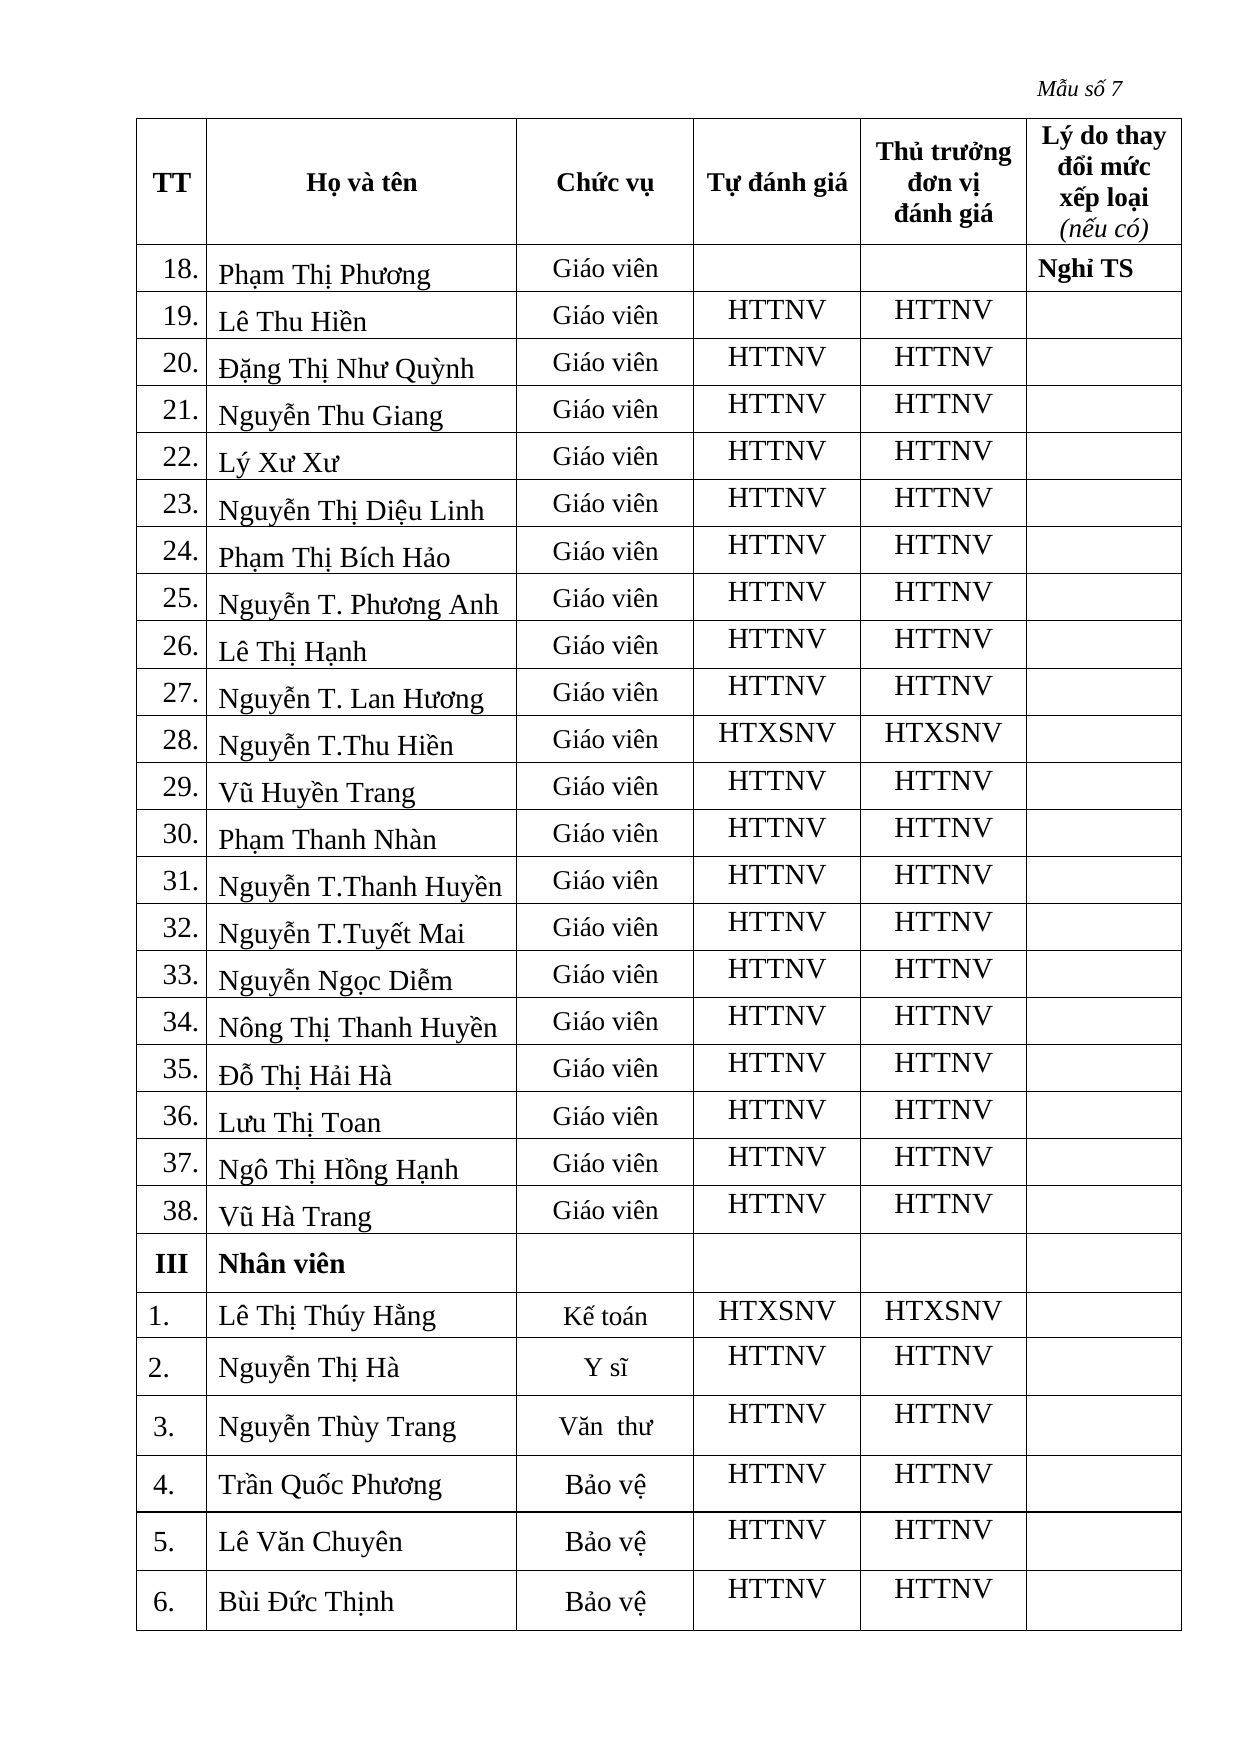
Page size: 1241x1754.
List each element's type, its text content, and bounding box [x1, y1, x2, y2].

table_cell Vũ Huyền Trang [207, 763, 516, 809]
table_cell [1027, 1513, 1181, 1570]
table_cell Giáo viên [517, 810, 693, 856]
table_cell HTTNV [861, 763, 1026, 809]
table_cell [137, 998, 206, 1044]
table_cell HTTNV [694, 904, 860, 950]
table_cell HTTNV [694, 1092, 860, 1138]
table_cell HTTNV [861, 1186, 1026, 1232]
table_cell [137, 1338, 206, 1395]
table_cell HTTNV [861, 1456, 1026, 1511]
table_cell [1027, 810, 1181, 856]
table_cell Giáo viên [517, 857, 693, 903]
table_cell HTTNV [694, 810, 860, 856]
table_cell Vũ Hà Trang [207, 1186, 516, 1232]
table_cell HTTNV [861, 1396, 1026, 1455]
table_cell HTTNV [861, 1338, 1026, 1395]
table_cell Giáo viên [517, 998, 693, 1044]
table_header Chức vụ [517, 119, 693, 244]
table_cell Lưu Thị Toan [207, 1092, 516, 1138]
table_cell HTXSNV [694, 1293, 860, 1337]
table_cell [861, 1234, 1026, 1292]
table_cell HTTNV [861, 527, 1026, 573]
table_cell Lý Xư Xư [207, 433, 516, 479]
table_cell HTTNV [694, 1396, 860, 1455]
table_cell Nguyễn Thị Diệu Linh [207, 480, 516, 526]
table_cell HTTNV [861, 433, 1026, 479]
table_cell Lê Thu Hiền [207, 292, 516, 338]
table_cell [137, 1456, 206, 1511]
table_cell [1027, 857, 1181, 903]
table_cell [1027, 1045, 1181, 1091]
table_cell HTTNV [861, 621, 1026, 667]
table_cell Giáo viên [517, 1092, 693, 1138]
table_cell HTTNV [861, 574, 1026, 620]
table_cell HTTNV [861, 1092, 1026, 1138]
table_cell HTTNV [861, 480, 1026, 526]
table_cell Nguyễn Thu Giang [207, 386, 516, 432]
table_cell Nguyễn Thị Hà [207, 1338, 516, 1395]
table_cell [137, 1571, 206, 1630]
table_cell Nguyễn T. Lan Hương [207, 669, 516, 714]
table_cell Giáo viên [517, 527, 693, 573]
table_cell Nguyễn T.Thanh Huyền [207, 857, 516, 903]
table_cell [1027, 904, 1181, 950]
table_cell Nông Thị Thanh Huyền [207, 998, 516, 1044]
table_cell HTTNV [861, 339, 1026, 385]
table_cell Đặng Thị Như Quỳnh [207, 339, 516, 385]
table_cell HTTNV [694, 339, 860, 385]
table_cell HTTNV [694, 669, 860, 714]
table_header Tự đánh giá [694, 119, 860, 244]
table_cell [1027, 1234, 1181, 1292]
table_cell [137, 763, 206, 809]
table_cell [137, 386, 206, 432]
table_cell HTXSNV [861, 716, 1026, 762]
table_cell Giáo viên [517, 574, 693, 620]
table_cell Văn thư [517, 1396, 693, 1455]
table_cell [1027, 1571, 1181, 1630]
table_cell Giáo viên [517, 245, 693, 291]
table_header Lý do thay đổi mức xếp loại (nếu có) [1027, 119, 1181, 244]
table_cell Bảo vệ [517, 1513, 693, 1570]
table_cell [137, 857, 206, 903]
table_cell HTTNV [694, 1186, 860, 1232]
table_cell Giáo viên [517, 433, 693, 479]
table_cell [1027, 763, 1181, 809]
table_cell [1027, 433, 1181, 479]
table_cell Nguyễn T. Phương Anh [207, 574, 516, 620]
table_cell HTTNV [694, 292, 860, 338]
table_cell [1027, 1139, 1181, 1185]
table_cell Bảo vệ [517, 1456, 693, 1511]
table_cell [1027, 1186, 1181, 1232]
table_cell HTTNV [861, 1139, 1026, 1185]
table_header TT [137, 119, 206, 244]
table_cell [137, 433, 206, 479]
table_cell Phạm Thị Phương [207, 245, 516, 291]
table_cell [137, 951, 206, 997]
table_header Họ và tên [207, 119, 516, 244]
table_cell HTTNV [694, 621, 860, 667]
table_cell HTTNV [694, 1571, 860, 1630]
table_cell [1027, 480, 1181, 526]
table_cell [1027, 621, 1181, 667]
table_cell Giáo viên [517, 1139, 693, 1185]
table_cell [137, 1293, 206, 1337]
table_cell [1027, 669, 1181, 714]
table_cell [137, 1513, 206, 1570]
table_cell Trần Quốc Phương [207, 1456, 516, 1511]
table_cell HTTNV [694, 763, 860, 809]
table_cell Giáo viên [517, 1045, 693, 1091]
table_cell [1027, 1293, 1181, 1337]
table_cell HTTNV [694, 1513, 860, 1570]
table_cell [137, 574, 206, 620]
table_cell Phạm Thanh Nhàn [207, 810, 516, 856]
table_cell Nguyễn Thùy Trang [207, 1396, 516, 1455]
table_cell [1027, 1338, 1181, 1395]
table_cell Y sĩ [517, 1338, 693, 1395]
table_cell Nghỉ TS [1027, 245, 1181, 291]
table_cell [137, 1139, 206, 1185]
table_cell Nhân viên [207, 1234, 516, 1292]
table_cell Giáo viên [517, 621, 693, 667]
table_cell HTTNV [861, 951, 1026, 997]
table_cell Phạm Thị Bích Hảo [207, 527, 516, 573]
table_cell [1027, 1092, 1181, 1138]
table_cell Giáo viên [517, 292, 693, 338]
table_cell HTTNV [861, 1571, 1026, 1630]
table_cell HTTNV [694, 480, 860, 526]
table_cell [1027, 1456, 1181, 1511]
table_cell [137, 480, 206, 526]
table_cell Lê Thị Thúy Hằng [207, 1293, 516, 1337]
table_cell HTTNV [694, 433, 860, 479]
table_cell HTTNV [694, 1456, 860, 1511]
table_cell HTTNV [861, 386, 1026, 432]
table_cell Ngô Thị Hồng Hạnh [207, 1139, 516, 1185]
table_cell Giáo viên [517, 716, 693, 762]
table_header Thủ trưởng đơn vị đánh giá [861, 119, 1026, 244]
table_cell III [137, 1234, 206, 1292]
table_cell [137, 810, 206, 856]
table_cell HTTNV [861, 998, 1026, 1044]
table_cell Bùi Đức Thịnh [207, 1571, 516, 1630]
table_cell HTTNV [861, 669, 1026, 714]
table_cell HTXSNV [861, 1293, 1026, 1337]
table_cell [137, 527, 206, 573]
table_cell [137, 621, 206, 667]
table_cell Giáo viên [517, 480, 693, 526]
table_cell [137, 292, 206, 338]
table_cell [1027, 998, 1181, 1044]
table_cell HTTNV [694, 574, 860, 620]
table_cell HTTNV [861, 1513, 1026, 1570]
table_cell HTTNV [861, 857, 1026, 903]
table_cell Giáo viên [517, 763, 693, 809]
table_cell [1027, 716, 1181, 762]
table_cell HTTNV [694, 527, 860, 573]
table_cell [1027, 1396, 1181, 1455]
table_cell Lê Văn Chuyên [207, 1513, 516, 1570]
table_cell Giáo viên [517, 386, 693, 432]
table_cell HTTNV [694, 1045, 860, 1091]
table_cell HTTNV [694, 386, 860, 432]
table_cell [137, 1092, 206, 1138]
table_cell Nguyễn T.Tuyết Mai [207, 904, 516, 950]
table_cell Kế toán [517, 1293, 693, 1337]
table_cell Bảo vệ [517, 1571, 693, 1630]
table_cell [1027, 527, 1181, 573]
table_cell [1027, 574, 1181, 620]
table_cell HTTNV [694, 951, 860, 997]
table_cell [137, 1186, 206, 1232]
table_cell [137, 1396, 206, 1455]
table_cell Nguyễn Ngọc Diễm [207, 951, 516, 997]
table_cell [137, 1045, 206, 1091]
table_cell [137, 339, 206, 385]
table_cell [694, 1234, 860, 1292]
table_cell HTTNV [694, 998, 860, 1044]
table_cell Giáo viên [517, 669, 693, 714]
table_cell Lê Thị Hạnh [207, 621, 516, 667]
table_cell HTTNV [694, 857, 860, 903]
table_cell HTTNV [861, 810, 1026, 856]
table_cell HTTNV [861, 292, 1026, 338]
table_cell [137, 904, 206, 950]
table_cell [137, 245, 206, 291]
table_cell Giáo viên [517, 951, 693, 997]
table_cell [1027, 386, 1181, 432]
table_cell HTTNV [694, 1338, 860, 1395]
table_cell [137, 669, 206, 714]
table_cell [137, 716, 206, 762]
table_cell Giáo viên [517, 1186, 693, 1232]
table_cell HTTNV [861, 904, 1026, 950]
table_cell [517, 1234, 693, 1292]
table_cell HTXSNV [694, 716, 860, 762]
table_cell HTTNV [694, 1139, 860, 1185]
table_cell Nguyễn T.Thu Hiền [207, 716, 516, 762]
table_cell [694, 245, 860, 291]
table_cell Đỗ Thị Hải Hà [207, 1045, 516, 1091]
table_cell [1027, 292, 1181, 338]
table_cell Giáo viên [517, 339, 693, 385]
table_cell [861, 245, 1026, 291]
table_cell HTTNV [861, 1045, 1026, 1091]
table_cell [1027, 339, 1181, 385]
table_cell Giáo viên [517, 904, 693, 950]
table_cell [1027, 951, 1181, 997]
